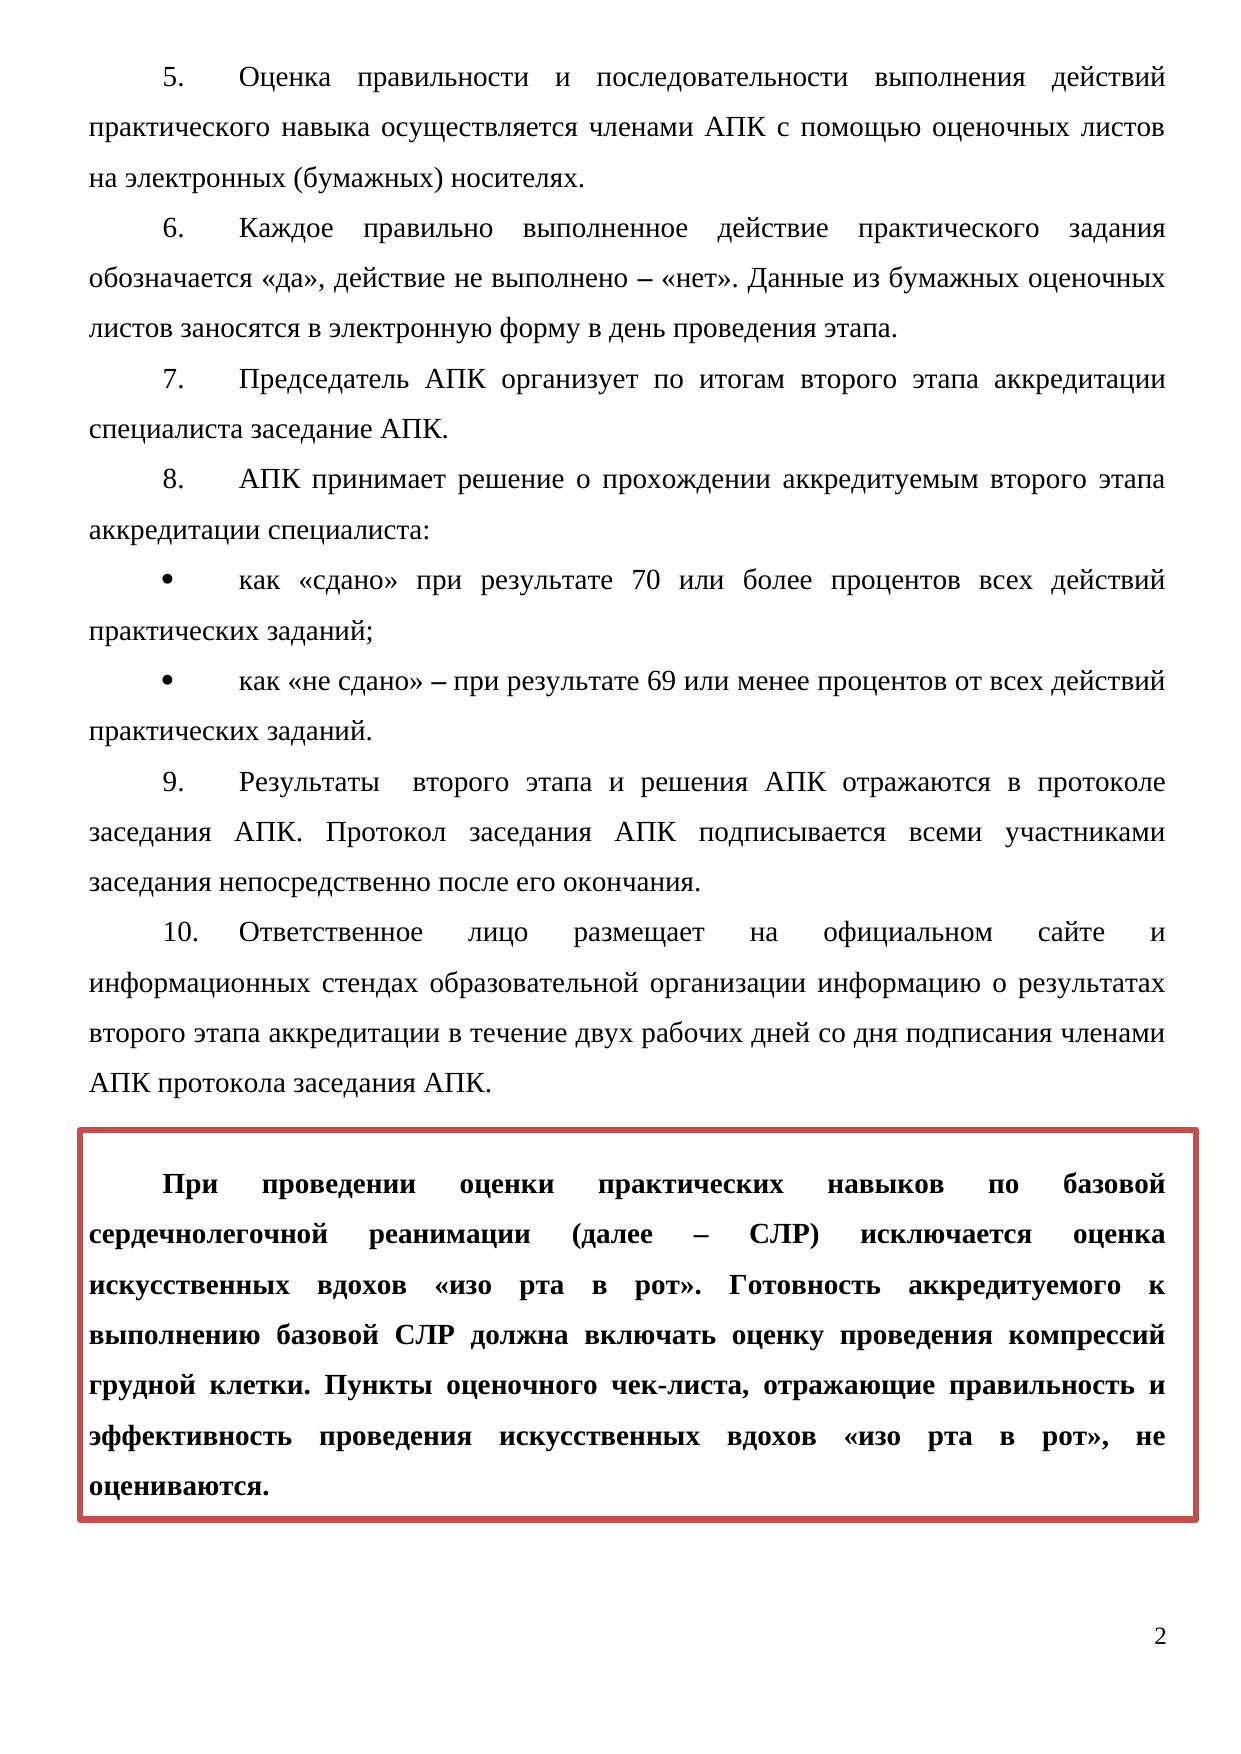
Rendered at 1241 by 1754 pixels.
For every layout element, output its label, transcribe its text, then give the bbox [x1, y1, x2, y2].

list Оценка правильности и последовательности выполнения действий практического навыка осуществляется членами АПК с помощью оценочных листов на электронных (бумажных) носителях. [89, 59, 1166, 193]
list АПК принимает решение о прохождении аккредитуемым второго этапа аккредитации специалиста: [89, 462, 1166, 545]
list Результаты второго этапа и решения АПК отражаются в протоколе заседания АПК. Протокол заседания АПК подписывается всеми участниками заседания непосредственно после его окончания. [89, 764, 1166, 898]
text При проведении оценки практических навыков по базовой сердечнолегочной реанимации (далее – СЛР) исключается оценка искусственных вдохов «изо рта в рот». Готовность аккредитуемого к выполнению базовой СЛР должна включать оценку проведения компрессий грудной клетки. Пункты оценочного чек-листа, отражающие правильность и эффективность проведения искусственных вдохов «изо рта в рот», не оцениваются. [89, 1166, 1166, 1502]
list как «не сдано» – при результате 69 или менее процентов от всех действий практических заданий. [89, 663, 1166, 747]
list Председатель АПК организует по итогам второго этапа аккредитации специалиста заседание АПК. [89, 361, 1166, 445]
list как «сдано» при результате 70 или более процентов всех действий практических заданий; [89, 562, 1166, 646]
list Ответственное лицо размещает на официальном сайте и информационных стендах образовательной организации информацию о результатах второго этапа аккредитации в течение двух рабочих дней со дня подписания членами АПК протокола заседания АПК. [89, 914, 1166, 1099]
list Каждое правильно выполненное действие практического задания обозначается «да», действие не выполнено – «нет». Данные из бумажных оценочных листов заносятся в электронную форму в день проведения этапа. [89, 210, 1166, 344]
